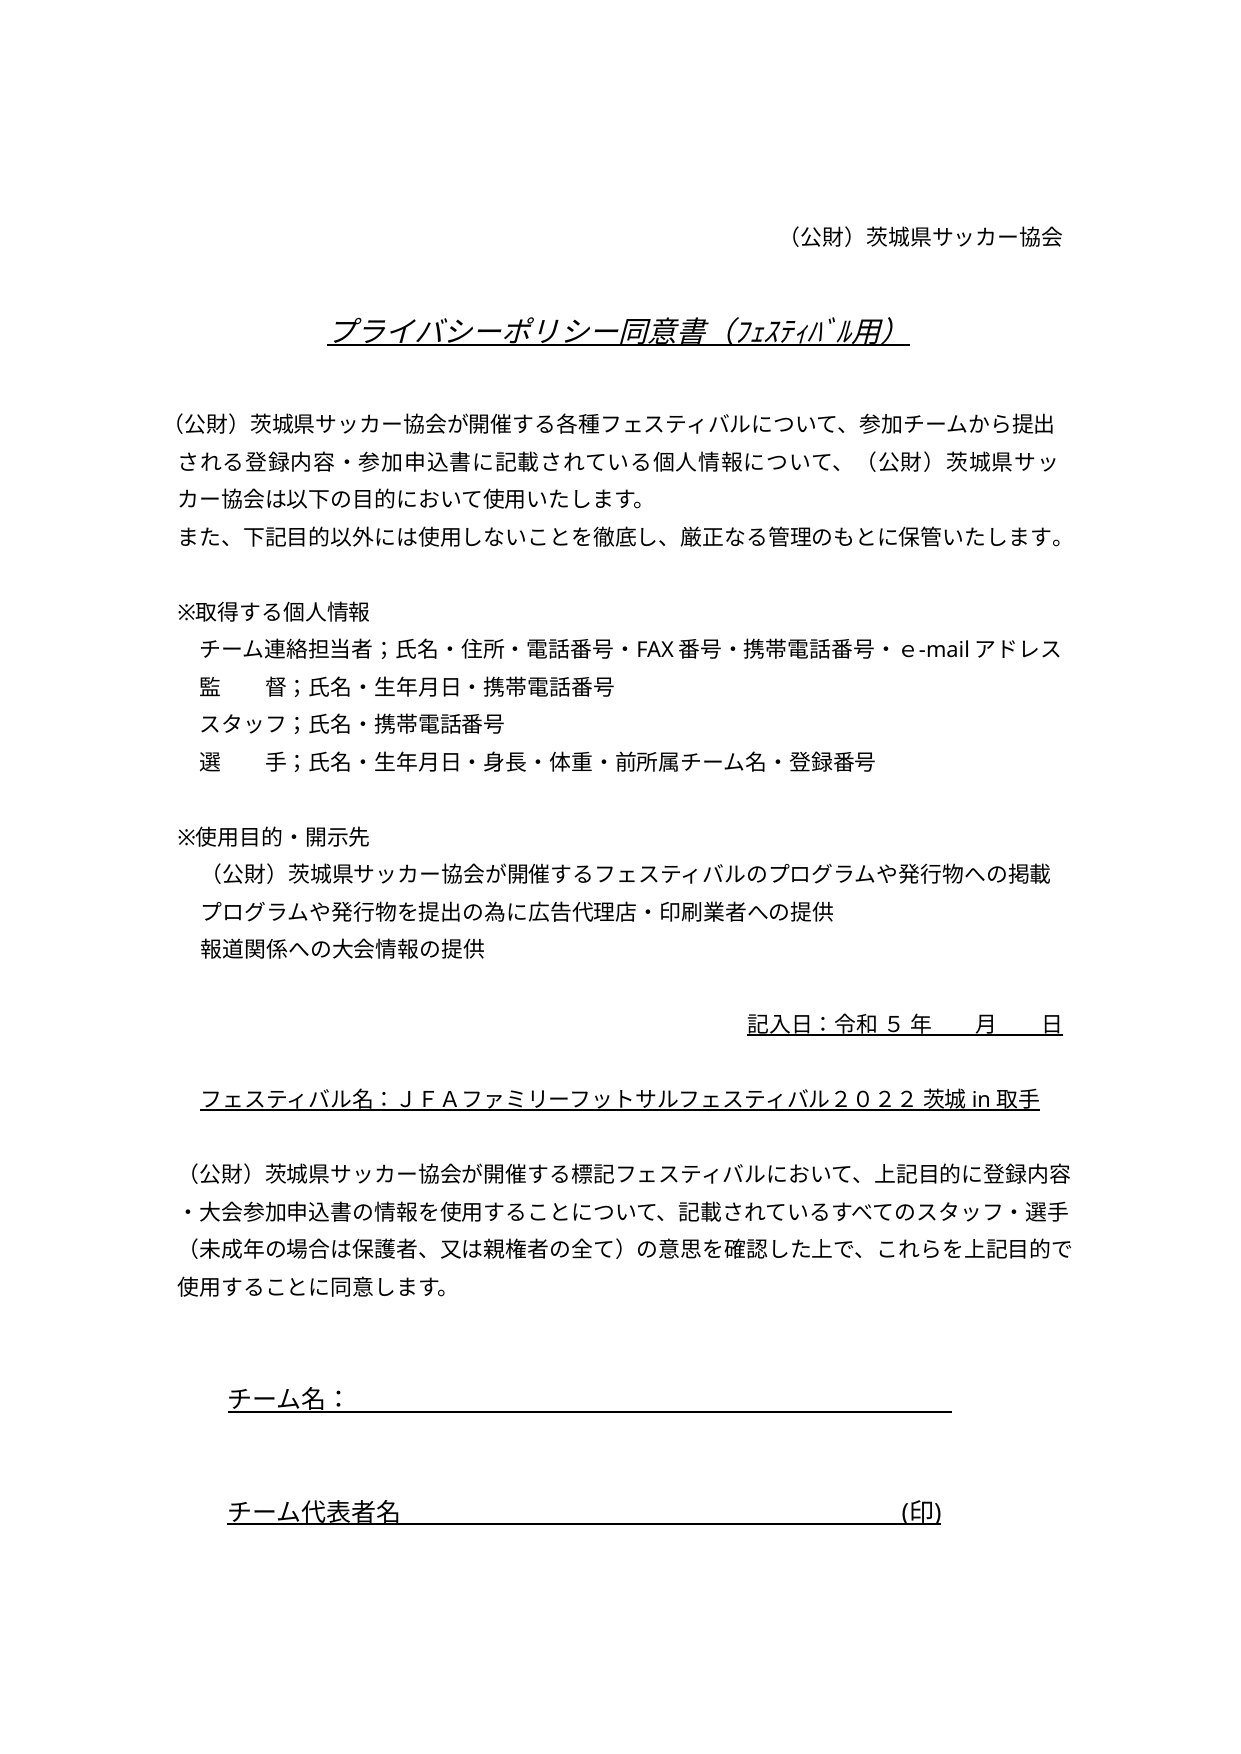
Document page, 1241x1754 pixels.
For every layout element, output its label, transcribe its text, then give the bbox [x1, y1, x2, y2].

text チーム名： [177, 1379, 1063, 1417]
text 報道関係への大会情報の提供 [177, 929, 1063, 967]
text （公財）茨城県サッカー協会 [177, 217, 1063, 254]
text チーム代表者名 (印) [177, 1492, 1063, 1529]
text （公財）茨城県サッカー協会が開催するフェスティバルのプログラムや発行物への掲載 [177, 854, 1063, 892]
text また、下記目的以外には使用しないことを徹底し、厳正なる管理のもとに保管いたします。 [177, 517, 1063, 554]
text ・大会参加申込書の情報を使用することについて、記載されているすべてのスタッフ・選手 [177, 1192, 1078, 1229]
text （公財）茨城県サッカー協会が開催する各種フェスティバルについて、参加チームから提出 [162, 404, 1063, 442]
text 監 督；氏名・生年月日・携帯電話番号 [177, 667, 1063, 704]
text （公財）茨城県サッカー協会が開催する標記フェスティバルにおいて、上記目的に登録内容 [177, 1154, 1078, 1192]
text チーム連絡担当者；氏名・住所・電話番号・FAX番号・携帯電話番号・ｅ-mailアドレス [177, 629, 1063, 667]
text プログラムや発行物を提出の為に広告代理店・印刷業者への提供 [177, 892, 1063, 929]
text （未成年の場合は保護者、又は親権者の全て）の意思を確認した上で、これらを上記目的で [177, 1229, 1078, 1267]
text される登録内容・参加申込書に記載されている個人情報について、（公財）茨城県サッカー協会は以下の目的において使用いたします。 [177, 442, 1063, 517]
text プライバシーポリシー同意書（ﾌｪｽﾃｨﾊﾞﾙ用） [177, 292, 1063, 367]
text フェスティバル名：ＪＦＡファミリーフットサルフェスティバル２０２２ 茨城 in 取手 [177, 1079, 1063, 1117]
text スタッフ；氏名・携帯電話番号 [177, 704, 1063, 742]
text ※使用目的・開示先 [177, 817, 1063, 854]
text ※取得する個人情報 [177, 592, 1063, 629]
text 使用することに同意します。 [177, 1267, 1078, 1304]
text 選 手；氏名・生年月日・身長・体重・前所属チーム名・登録番号 [177, 742, 1063, 779]
text 記入日：令和 ５ 年 月 日 [177, 1004, 1063, 1042]
